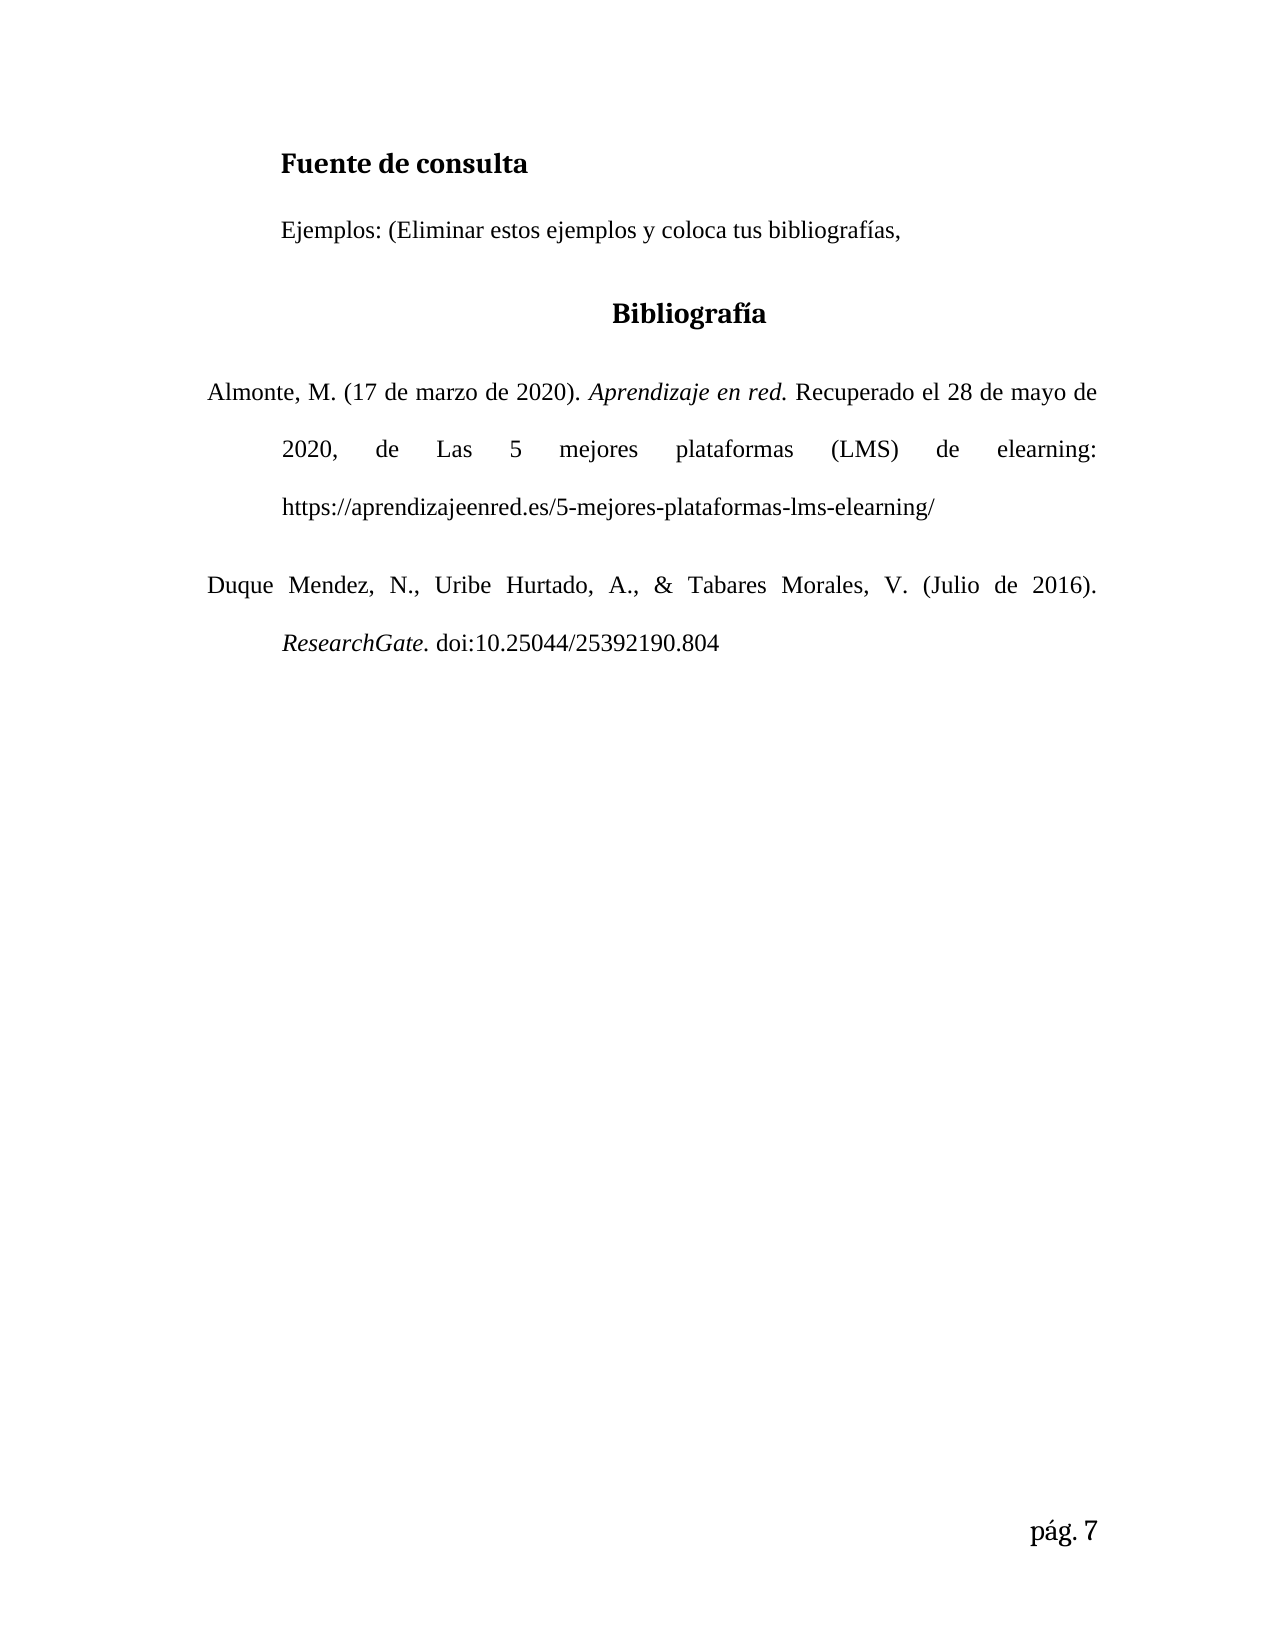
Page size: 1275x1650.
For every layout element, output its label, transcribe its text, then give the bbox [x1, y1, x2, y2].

subtitle Fuente de consulta [207, 148, 1098, 181]
text Ejemplos: (Eliminar estos ejemplos y coloca tus bibliografías, [207, 215, 1098, 243]
